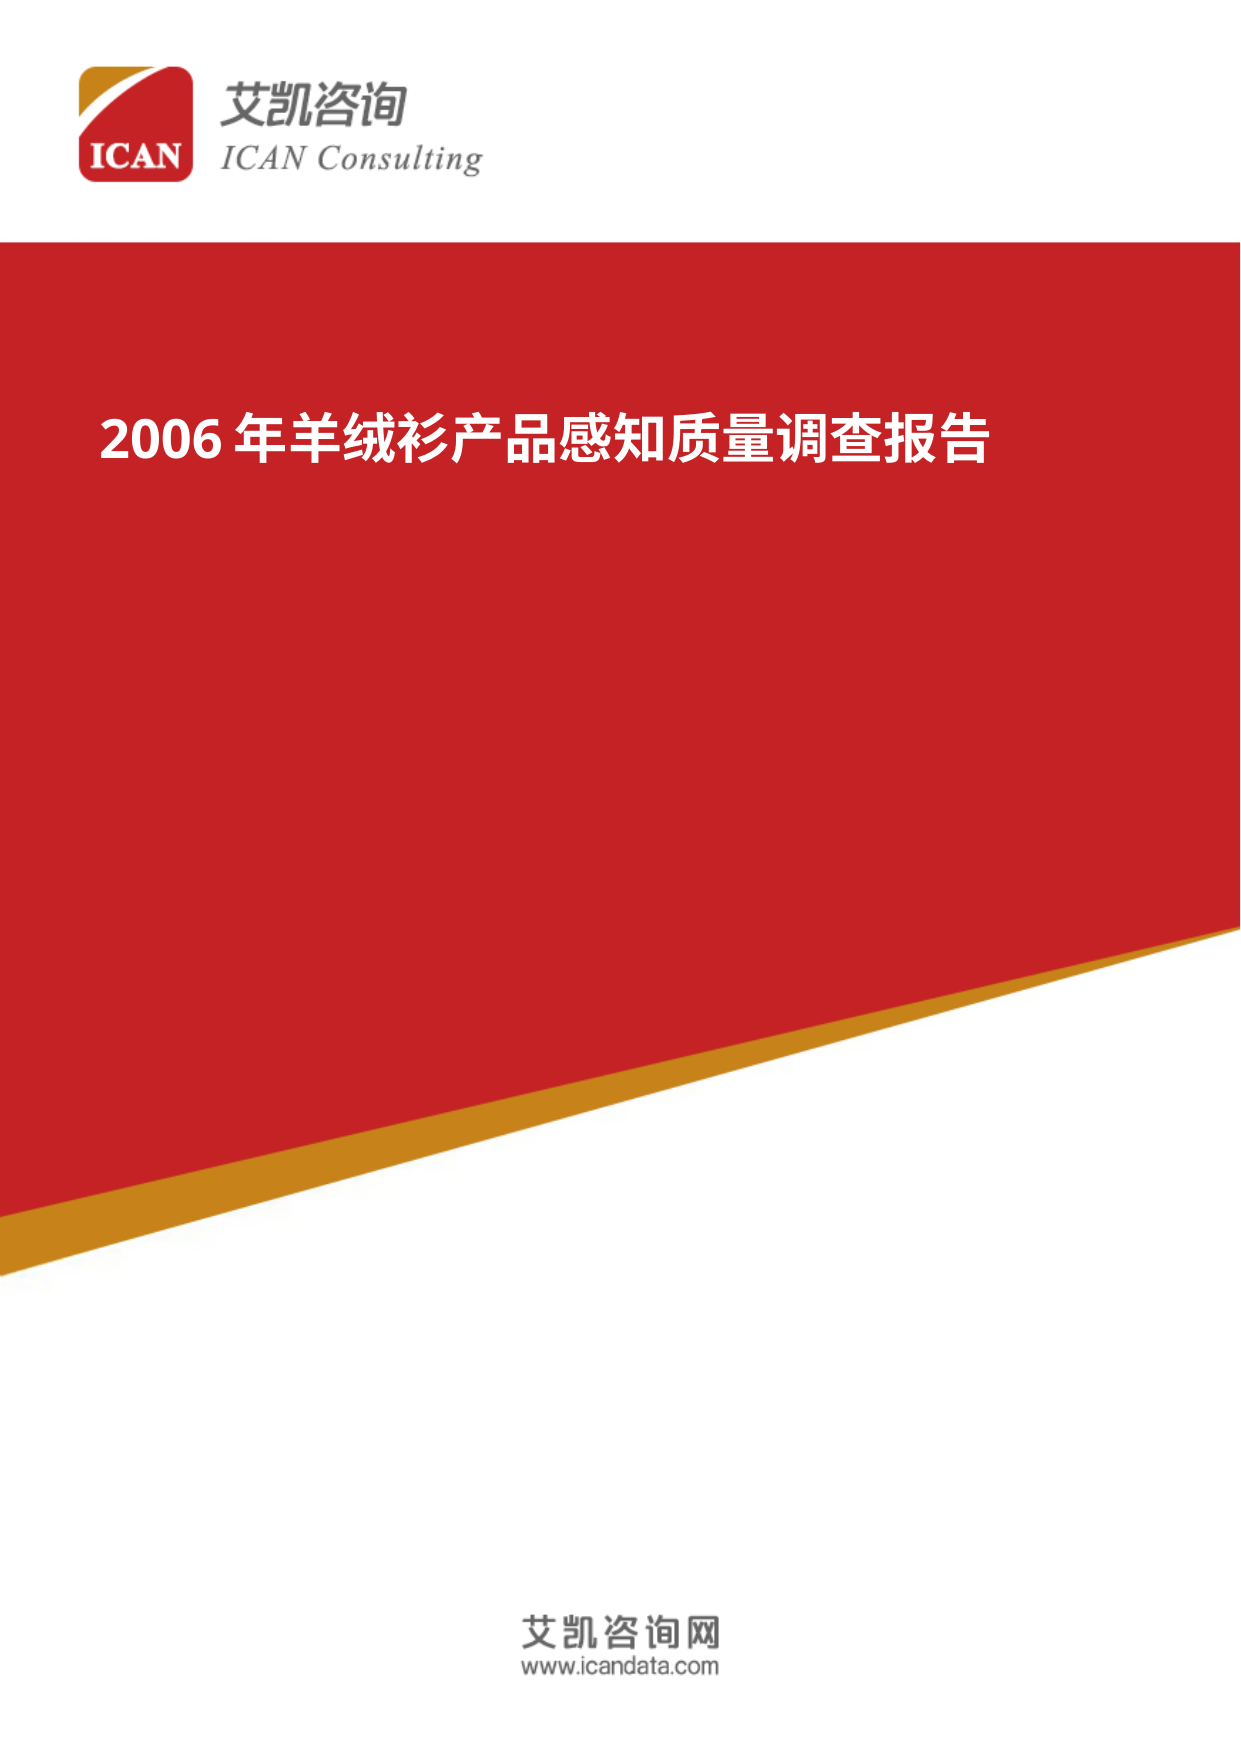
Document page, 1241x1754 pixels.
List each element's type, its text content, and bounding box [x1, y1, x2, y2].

picture [0, 5, 1241, 1754]
subtitle 2006年羊绒衫产品感知质量调查报告 [99, 386, 1053, 484]
